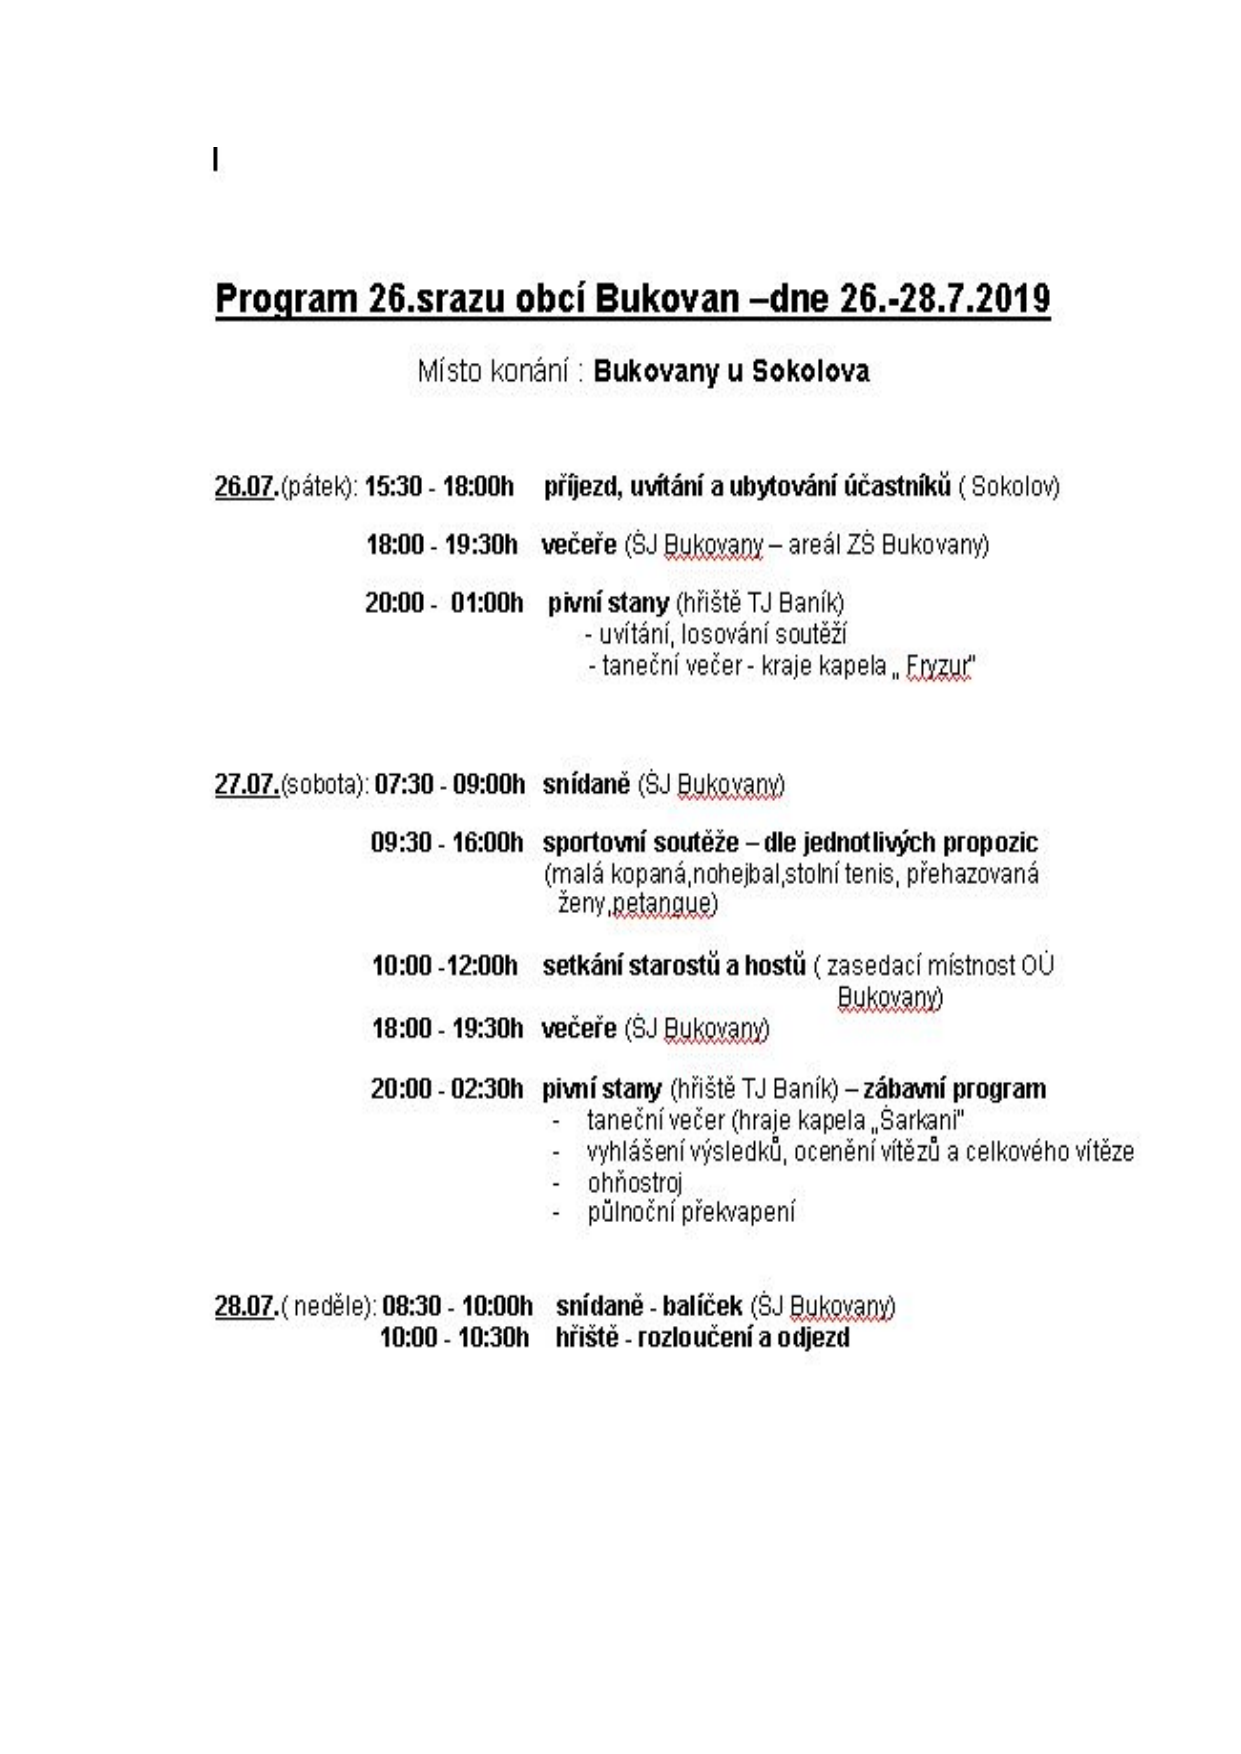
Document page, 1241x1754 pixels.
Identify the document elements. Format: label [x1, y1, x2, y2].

picture [88, 147, 1212, 1607]
